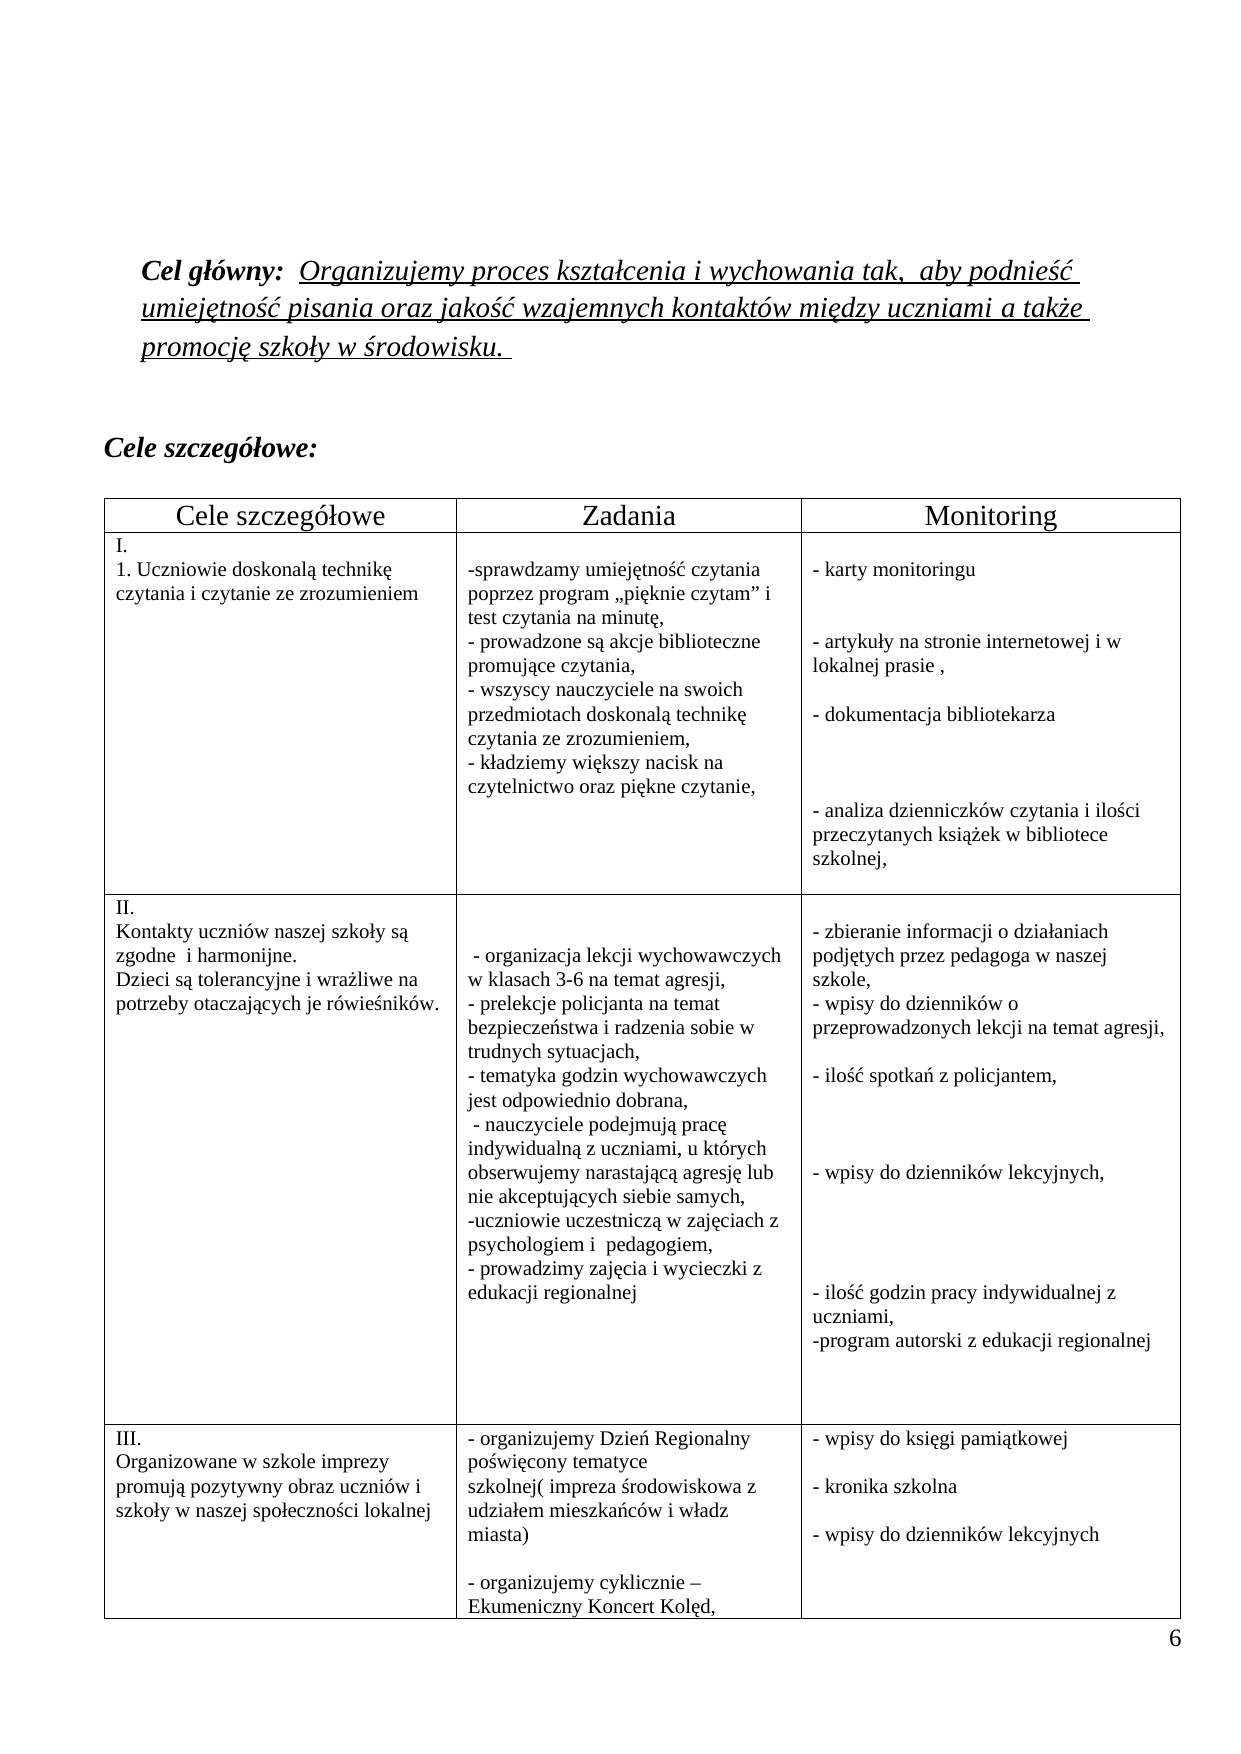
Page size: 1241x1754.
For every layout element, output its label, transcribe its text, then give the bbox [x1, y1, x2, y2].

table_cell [105, 1425, 456, 1618]
table_cell II. Kontakty uczniów naszej szkoły są zgodne i harmonijne. Dzieci są tolerancyjne i wrażliwe na potrzeby otaczających je rówieśników. [105, 895, 456, 1424]
table_cell -sprawdzamy umiejętność czytania poprzez program „pięknie czytam” i test czytania na minutę, - prowadzone są akcje biblioteczne promujące czytania, - wszyscy nauczyciele na swoich przedmiotach doskonalą technikę czytania ze zrozumieniem, - kładziemy większy nacisk na czytelnictwo oraz piękne czytanie, [457, 533, 801, 894]
table_header Zadania [457, 499, 801, 532]
table_cell - zbieranie informacji o działaniach podjętych przez pedagoga w naszej szkole, - wpisy do dzienników o przeprowadzonych lekcji na temat agresji, - ilość spotkań z policjantem, - wpisy do dzienników lekcyjnych, - ilość godzin pracy indywidualnej z uczniami, -program autorski z edukacji regionalnej [802, 895, 1180, 1424]
table_header Monitoring [802, 499, 1180, 532]
text Cel główny: Organizujemy proces kształcenia i wychowania tak, aby podnieść umiejętność pisania oraz jakość wzajemnych kontaktów między uczniami a także promocję szkoły w środowisku. [141, 253, 1181, 363]
table_cell - karty monitoringu - artykuły na stronie internetowej i w lokalnej prasie , - dokumentacja bibliotekarza - analiza dzienniczków czytania i ilości przeczytanych książek w bibliotece szkolnej, [802, 533, 1180, 894]
table_cell - organizacja lekcji wychowawczych w klasach 3-6 na temat agresji, - prelekcje policjanta na temat bezpieczeństwa i radzenia sobie w trudnych sytuacjach, - tematyka godzin wychowawczych jest odpowiednio dobrana, - nauczyciele podejmują pracę indywidualną z uczniami, u których obserwujemy narastającą agresję lub nie akceptujących siebie samych, -uczniowie uczestniczą w zajęciach z psychologiem i pedagogiem, - prowadzimy zajęcia i wycieczki z edukacji regionalnej [457, 895, 801, 1424]
table_cell I. 1. Uczniowie doskonalą technikę czytania i czytanie ze zrozumieniem [105, 533, 456, 894]
text Cele szczegółowe: [103, 430, 1181, 464]
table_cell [802, 1425, 1180, 1618]
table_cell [457, 1425, 801, 1618]
table_header Cele szczegółowe [105, 499, 456, 532]
